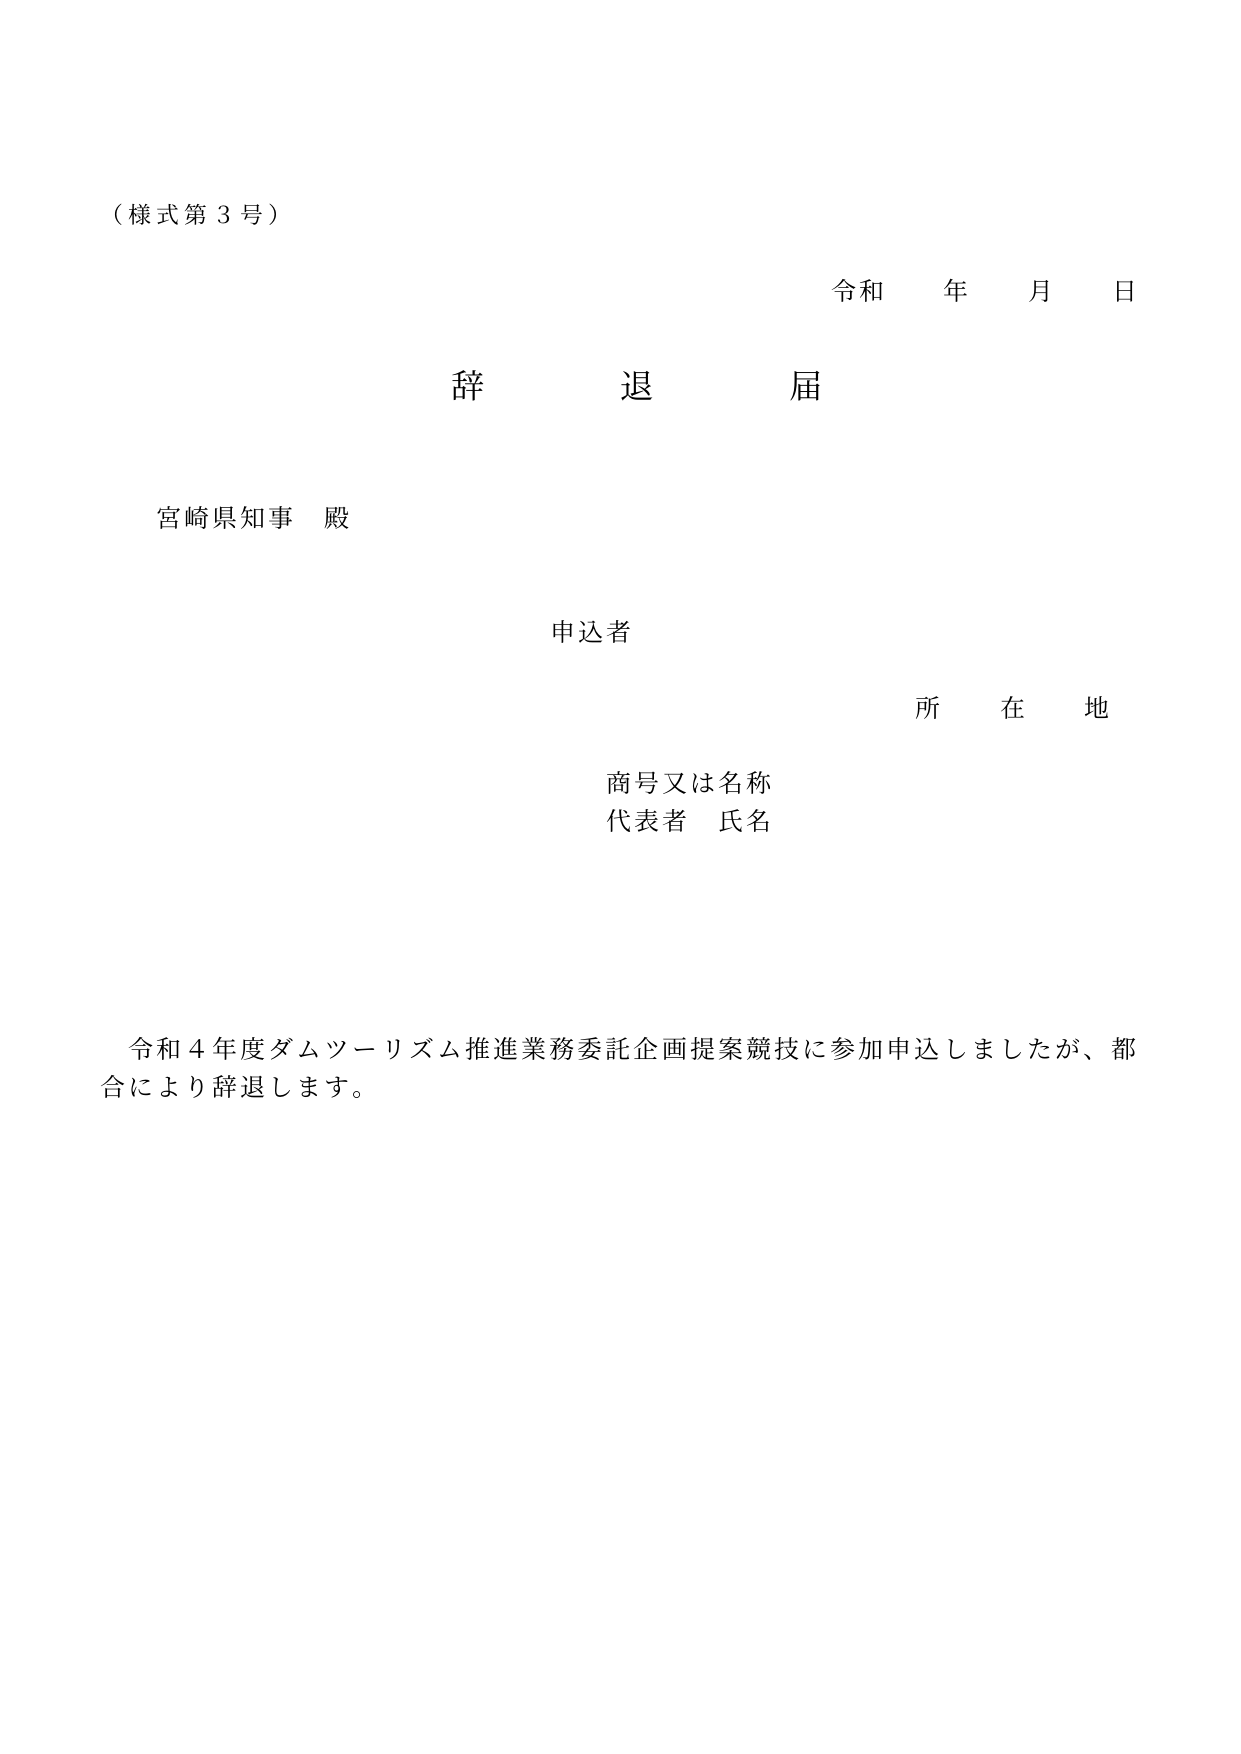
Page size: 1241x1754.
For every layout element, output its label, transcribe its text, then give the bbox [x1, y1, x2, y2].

text 申込者 [100, 612, 1140, 649]
text （様式第３号） [100, 194, 1140, 232]
text 令和 年 月 日 [100, 270, 1140, 308]
text 辞 退 届 [100, 346, 1140, 422]
text 令和４年度ダムツーリズム推進業務委託企画提案競技に参加申込しましたが、都合により辞退します。 [100, 1029, 1140, 1104]
text 商号又は名称 [100, 763, 1140, 801]
text 宮崎県知事 殿 [100, 498, 1140, 536]
text 代表者 氏名 [100, 801, 1140, 839]
text 所 在 地 [100, 687, 1140, 725]
